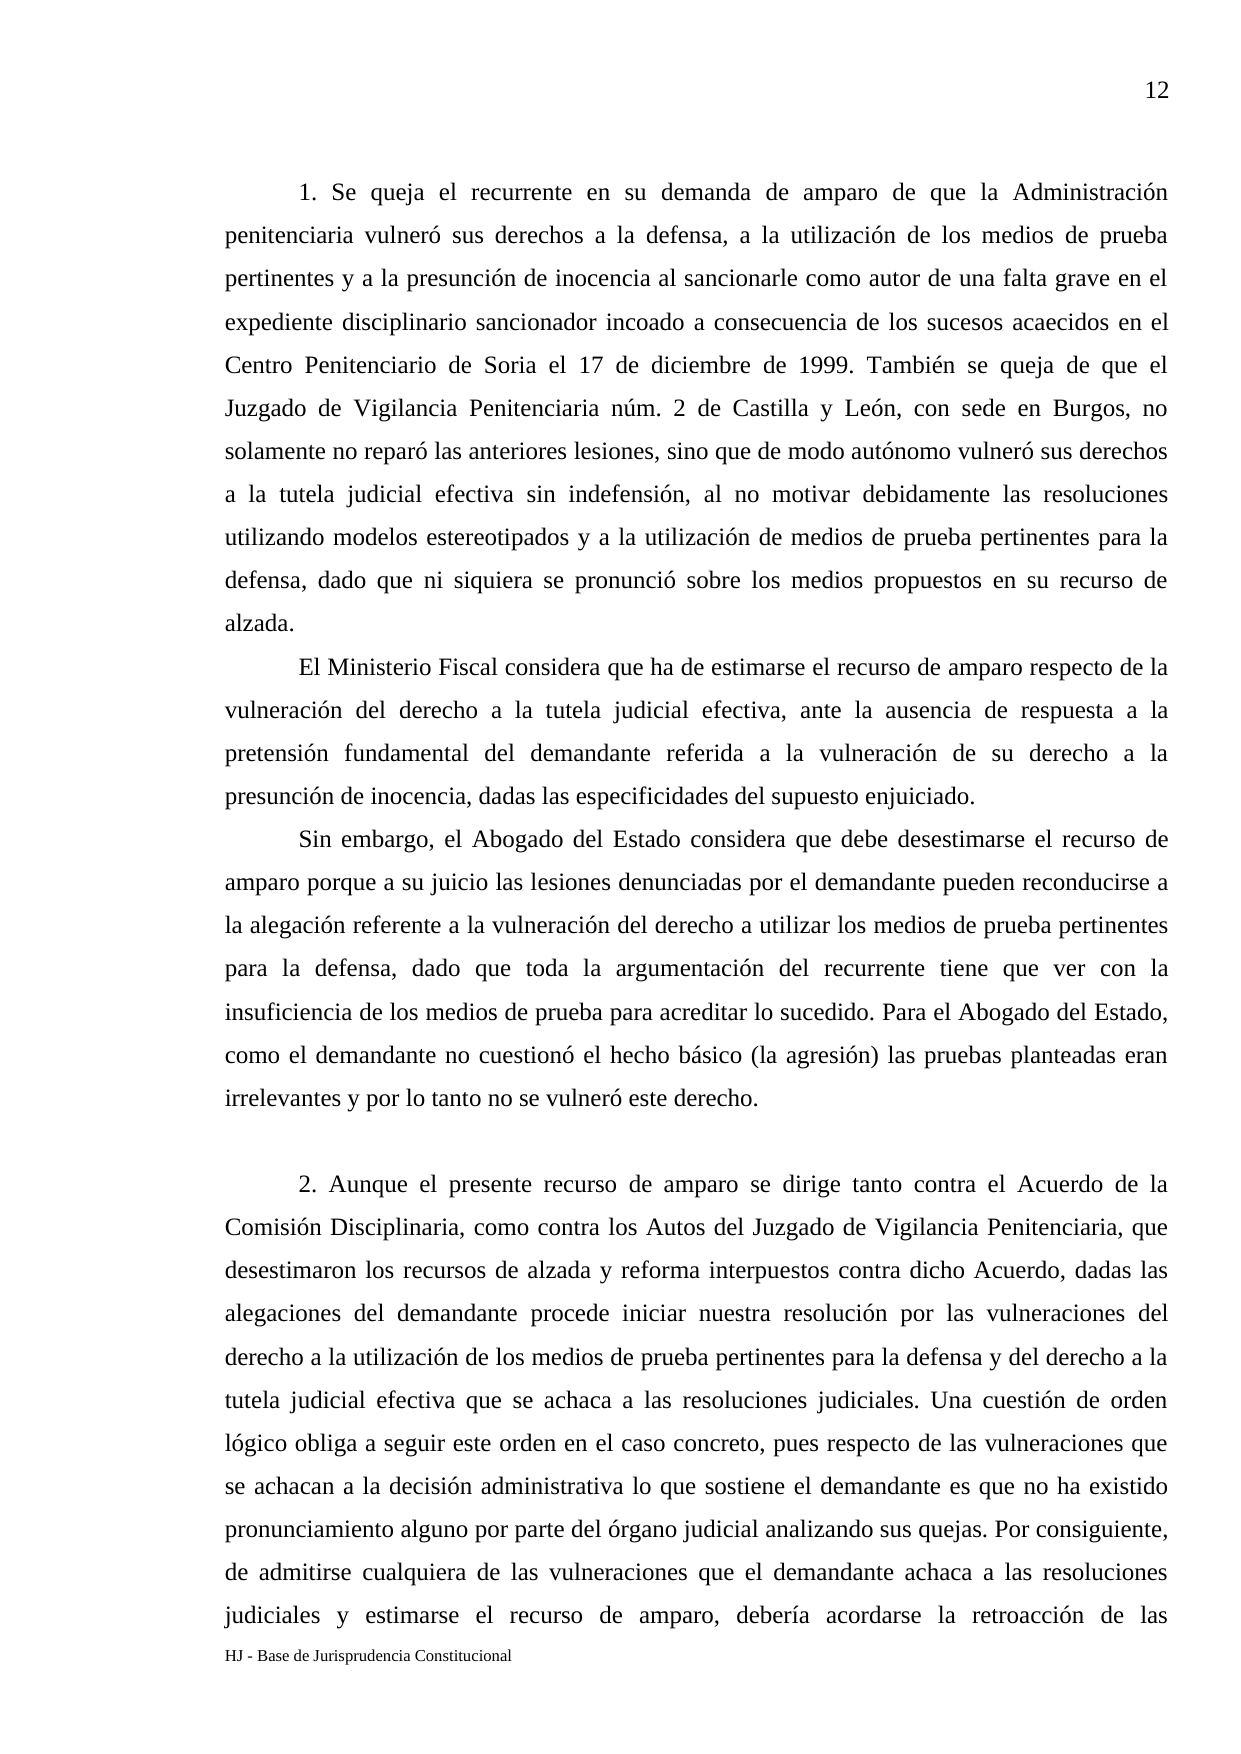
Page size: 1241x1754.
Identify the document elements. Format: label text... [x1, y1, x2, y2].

text 1. Se queja el recurrente en su demanda de amparo de que la Administración penitenciaria vulneró sus derechos a la defensa, a la utilización de los medios de prueba pertinentes y a la presunción de inocencia al sancionarle como autor de una falta grave en el expediente disciplinario sancionador incoado a consecuencia de los sucesos acaecidos en el Centro Penitenciario de Soria el 17 de diciembre de 1999. También se queja de que el Juzgado de Vigilancia Penitenciaria núm. 2 de Castilla y León, con sede en Burgos, no solamente no reparó las anteriores lesiones, sino que de modo autónomo vulneró sus derechos a la tutela judicial efectiva sin indefensión, al no motivar debidamente las resoluciones utilizando modelos estereotipados y a la utilización de medios de prueba pertinentes para la defensa, dado que ni siquiera se pronunció sobre los medios propuestos en su recurso de alzada. [224, 177, 1169, 637]
text Sin embargo, el Abogado del Estado considera que debe desestimarse el recurso de amparo porque a su juicio las lesiones denunciadas por el demandante pueden reconducirse a la alegación referente a la vulneración del derecho a utilizar los medios de prueba pertinentes para la defensa, dado que toda la argumentación del recurrente tiene que ver con la insuficiencia de los medios de prueba para acreditar lo sucedido. Para el Abogado del Estado, como el demandante no cuestionó el hecho básico (la agresión) las pruebas planteadas eran irrelevantes y por lo tanto no se vulneró este derecho. [224, 824, 1169, 1112]
text El Ministerio Fiscal considera que ha de estimarse el recurso de amparo respecto de la vulneración del derecho a la tutela judicial efectiva, ante la ausencia de respuesta a la pretensión fundamental del demandante referida a la vulneración de su derecho a la presunción de inocencia, dadas las especificidades del supuesto enjuiciado. [224, 652, 1169, 810]
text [224, 1169, 1169, 1629]
